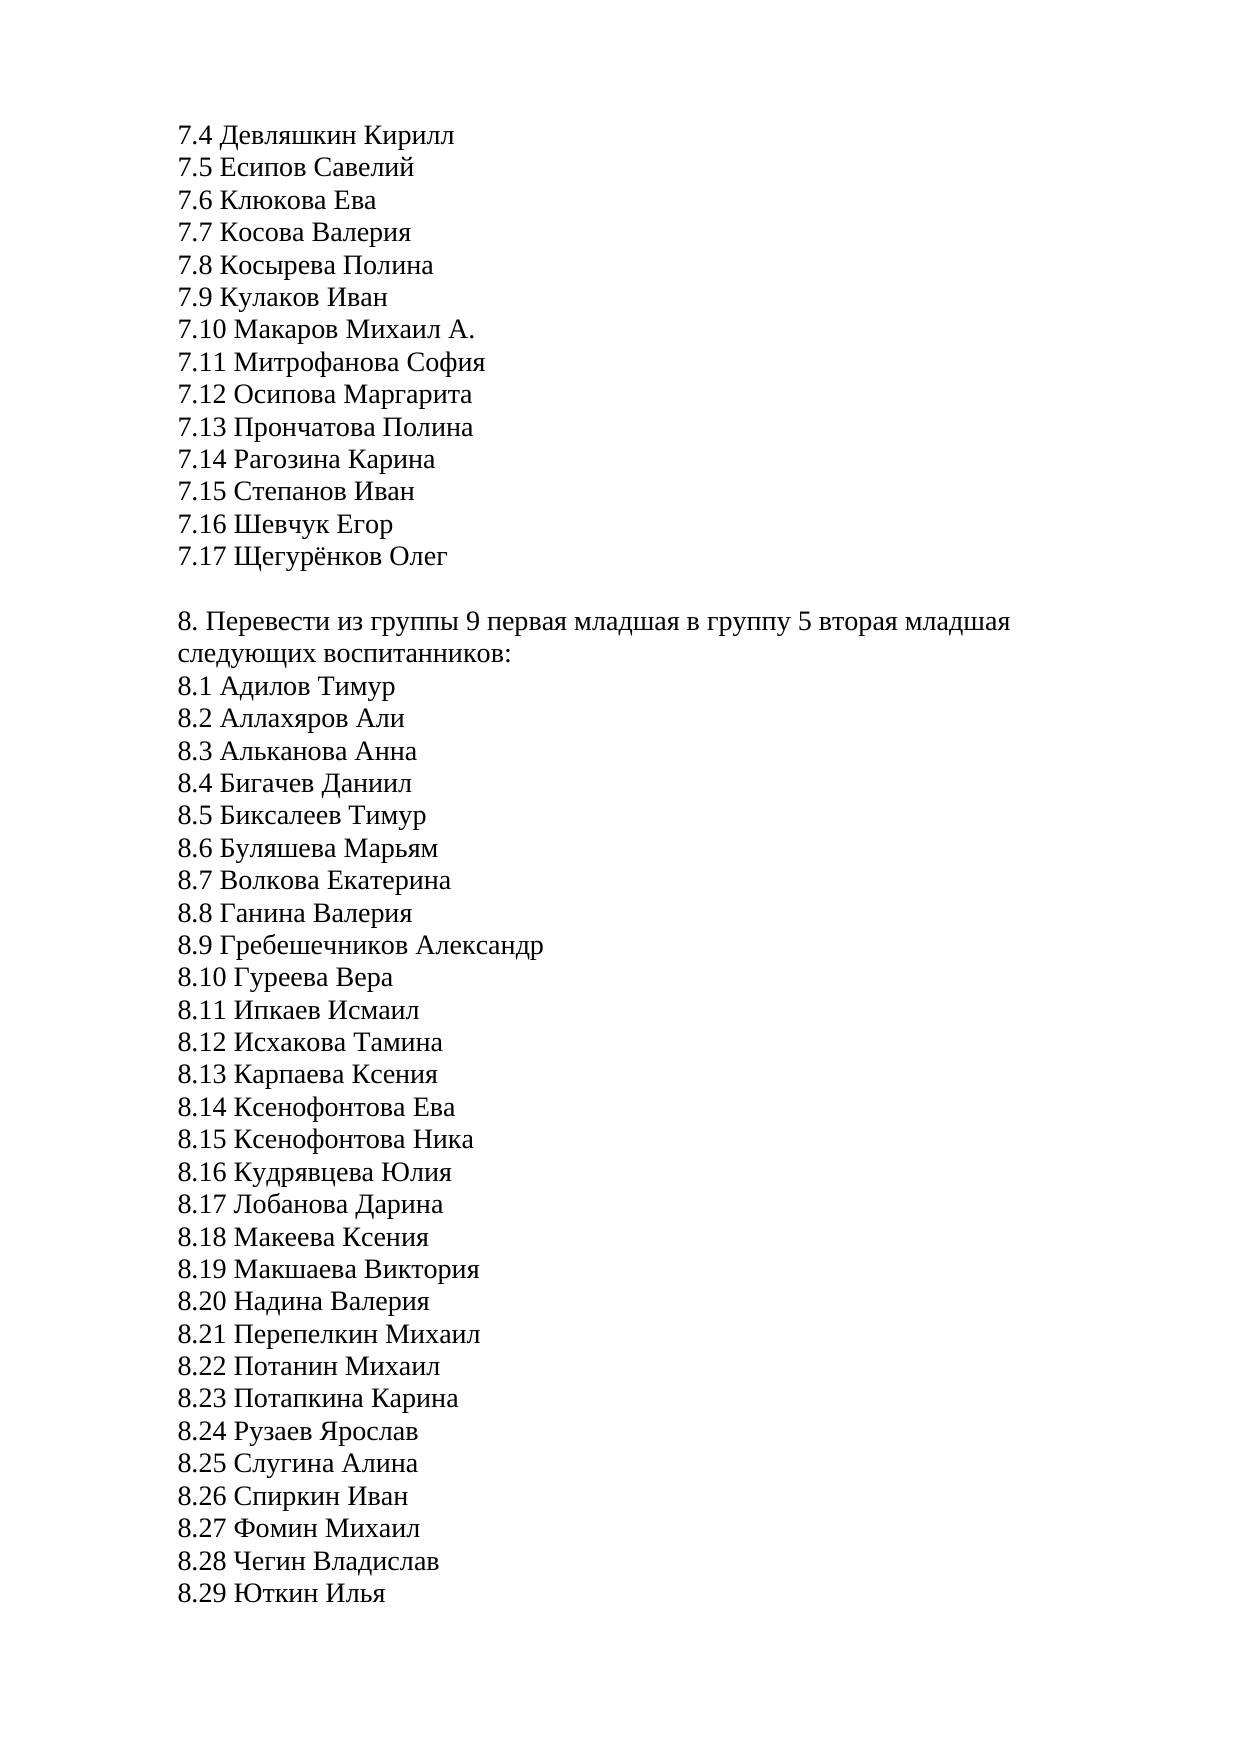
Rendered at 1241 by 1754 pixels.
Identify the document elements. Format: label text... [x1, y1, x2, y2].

text 8.9 Гребешечников Александр [177, 928, 1152, 960]
text 7.13 Прончатова Полина [177, 410, 1152, 442]
text 8.28 Чегин Владислав [177, 1543, 1152, 1576]
text 8.12 Исхакова Тамина [177, 1025, 1152, 1058]
text 8.11 Ипкаев Исмаил [177, 993, 1152, 1025]
text 7.11 Митрофанова София [177, 345, 1152, 377]
text 8.16 Кудрявцева Юлия [177, 1155, 1152, 1187]
text 8.26 Спиркин Иван [177, 1479, 1152, 1511]
text 8.15 Ксенофонтова Ника [177, 1122, 1152, 1155]
text 8.25 Слугина Алина [177, 1446, 1152, 1479]
text 8.20 Надина Валерия [177, 1284, 1152, 1317]
text 7.16 Шевчук Егор [177, 507, 1152, 539]
text 7.5 Есипов Савелий [177, 151, 1152, 183]
text 7.12 Осипова Маргарита [177, 377, 1152, 410]
text 7.7 Косова Валерия [177, 215, 1152, 248]
text 8.8 Ганина Валерия [177, 896, 1152, 928]
text 8.18 Макеева Ксения [177, 1219, 1152, 1252]
text 8.7 Волкова Екатерина [177, 863, 1152, 896]
text 7.9 Кулаков Иван [177, 280, 1152, 312]
text 8.24 Рузаев Ярослав [177, 1414, 1152, 1446]
text 8.1 Адилов Тимур [177, 669, 1152, 701]
text 8.29 Юткин Илья [177, 1576, 1152, 1608]
text 7.6 Клюкова Ева [177, 183, 1152, 215]
text 7.4 Девляшкин Кирилл [177, 118, 1152, 151]
text 8.22 Потанин Михаил [177, 1349, 1152, 1382]
text 8.5 Биксалеев Тимур [177, 798, 1152, 831]
text 8.10 Гуреева Вера [177, 960, 1152, 993]
text 8.27 Фомин Михаил [177, 1511, 1152, 1543]
text 8.2 Аллахяров Али [177, 701, 1152, 734]
text 8. Перевести из группы 9 первая младшая в группу 5 вторая младшая следующих воспитанников: [177, 604, 1152, 669]
text 7.8 Косырева Полина [177, 248, 1152, 280]
text 7.10 Макаров Михаил А. [177, 312, 1152, 345]
text 8.19 Макшаева Виктория [177, 1252, 1152, 1284]
text 8.13 Карпаева Ксения [177, 1058, 1152, 1090]
text 8.21 Перепелкин Михаил [177, 1317, 1152, 1349]
text 8.4 Бигачев Даниил [177, 766, 1152, 798]
text 7.17 Щегурёнков Олег [177, 539, 1152, 572]
text 7.15 Степанов Иван [177, 474, 1152, 507]
text 8.14 Ксенофонтова Ева [177, 1090, 1152, 1122]
text 8.17 Лобанова Дарина [177, 1187, 1152, 1219]
text 7.14 Рагозина Карина [177, 442, 1152, 474]
text 8.23 Потапкина Карина [177, 1382, 1152, 1414]
text 8.3 Альканова Анна [177, 734, 1152, 766]
text 8.6 Буляшева Марьям [177, 831, 1152, 863]
